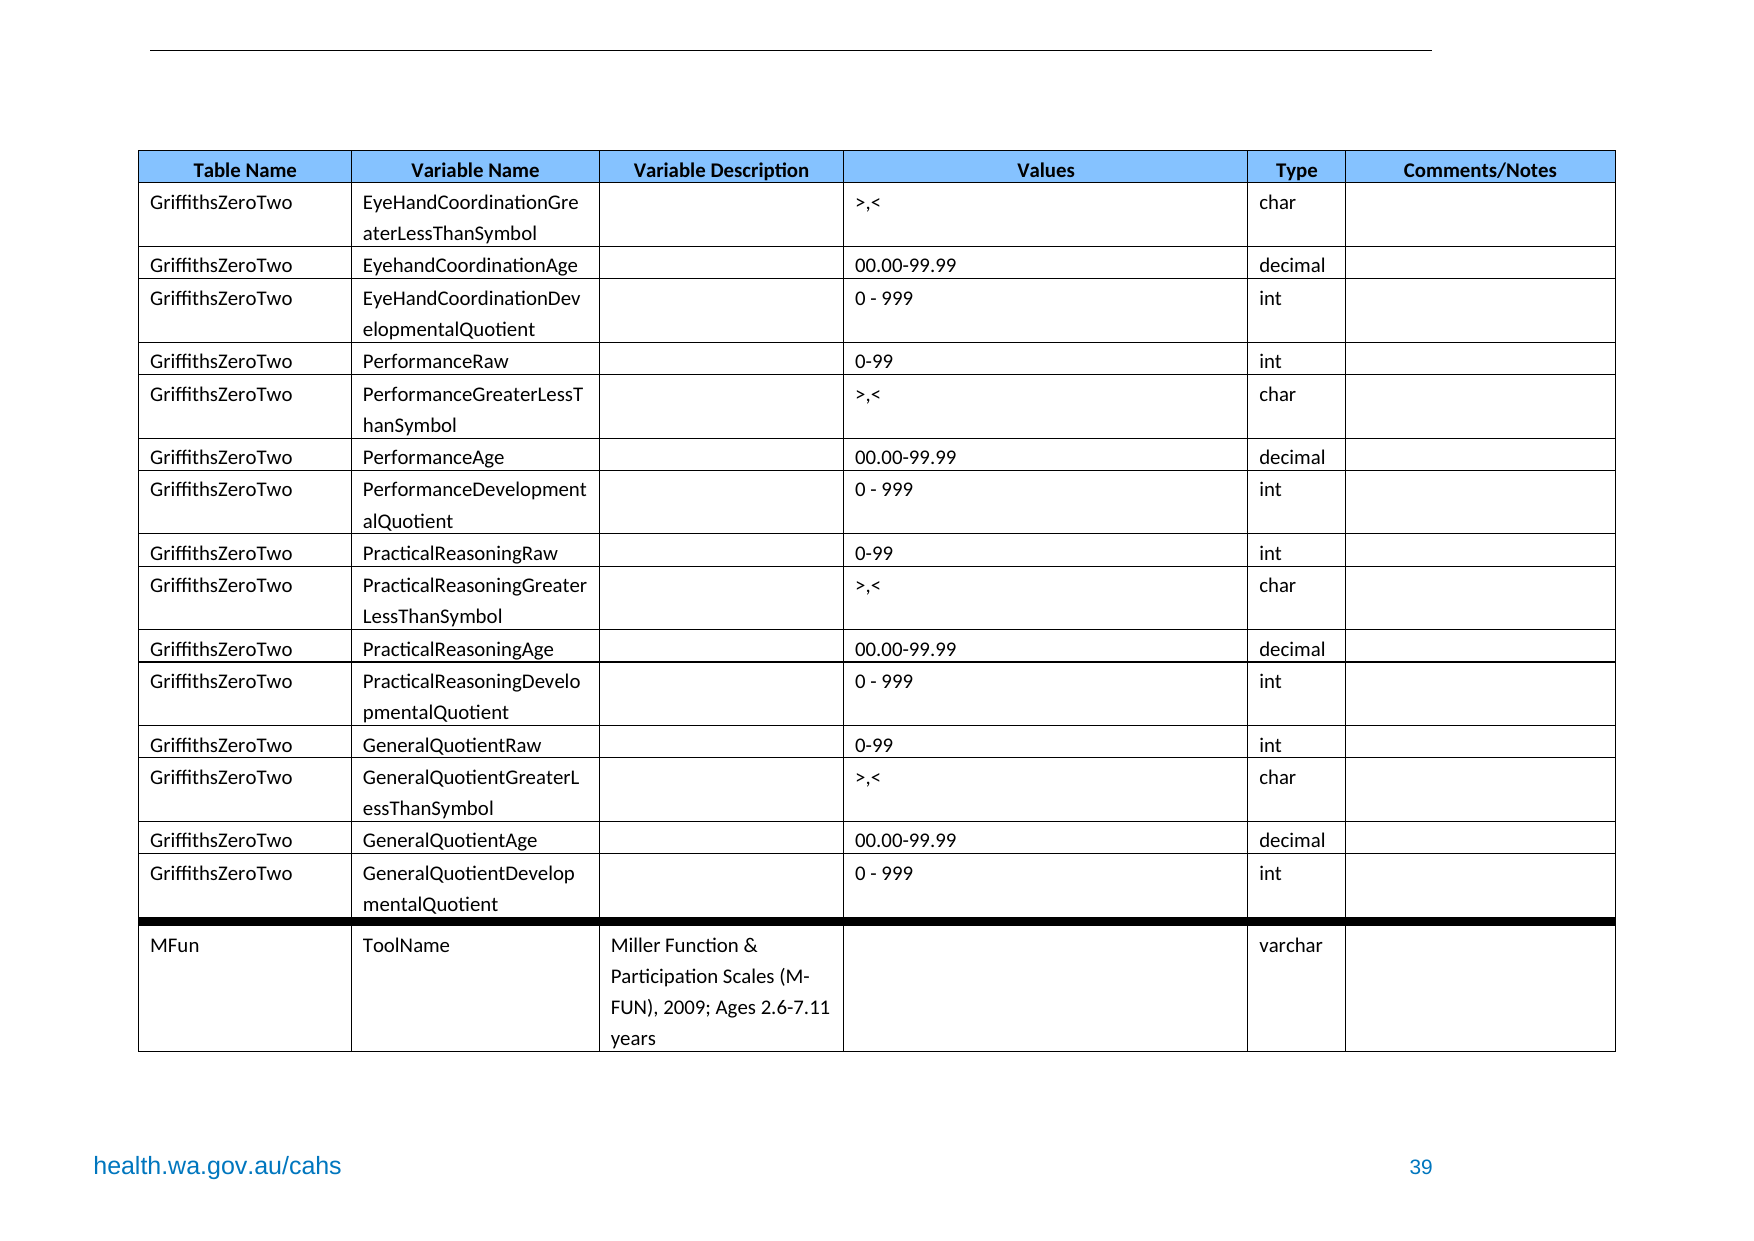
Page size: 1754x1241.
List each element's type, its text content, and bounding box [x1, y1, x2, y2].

table_cell PerformanceDevelopmentalQuotient [352, 471, 599, 533]
table_cell 0 - 999 [844, 279, 1247, 342]
table_cell [600, 567, 843, 629]
table_cell char [1248, 375, 1345, 437]
table_cell [1346, 663, 1615, 725]
table_cell 00.00-99.99 [844, 247, 1247, 278]
table_cell [1346, 471, 1615, 533]
table_header Table Name [139, 151, 351, 182]
table_cell int [1248, 854, 1345, 917]
table_cell >,< [844, 567, 1247, 629]
table_cell GriffithsZeroTwo [139, 822, 351, 853]
table_cell int [1248, 534, 1345, 566]
table_cell [600, 343, 843, 374]
table_header Variable Description [600, 151, 843, 182]
table_cell 0 - 999 [844, 471, 1247, 533]
table_cell PerformanceRaw [352, 343, 599, 374]
table_cell GriffithsZeroTwo [139, 439, 351, 470]
table_cell GriffithsZeroTwo [139, 375, 351, 437]
table_cell decimal [1248, 247, 1345, 278]
table_cell 0 - 999 [844, 663, 1247, 725]
table_cell [600, 247, 843, 278]
table_cell PracticalReasoningGreaterLessThanSymbol [352, 567, 599, 629]
table_cell >,< [844, 758, 1247, 821]
table_cell int [1248, 343, 1345, 374]
table_cell [1346, 375, 1615, 437]
table_header Variable Name [352, 151, 599, 182]
table_cell [600, 534, 843, 566]
table_cell GriffithsZeroTwo [139, 567, 351, 629]
table_cell int [1248, 471, 1345, 533]
table_cell ToolName [352, 926, 599, 1051]
table_cell [844, 926, 1247, 1051]
table_cell GriffithsZeroTwo [139, 183, 351, 246]
table_cell [600, 663, 843, 725]
table_cell [600, 375, 843, 437]
table_header Values [844, 151, 1247, 182]
table_cell [600, 439, 843, 470]
table_cell 00.00-99.99 [844, 439, 1247, 470]
table_cell [1346, 567, 1615, 629]
table_header Comments/Notes [1346, 151, 1615, 182]
table_cell 00.00-99.99 [844, 630, 1247, 661]
table_cell GriffithsZeroTwo [139, 854, 351, 917]
table_cell GriffithsZeroTwo [139, 471, 351, 533]
table_cell EyeHandCoordinationGreaterLessThanSymbol [352, 183, 599, 246]
table_cell [600, 183, 843, 246]
table_cell [1346, 343, 1615, 374]
table_cell char [1248, 183, 1345, 246]
table_cell int [1248, 279, 1345, 342]
table_cell GeneralQuotientDevelopmentalQuotient [352, 854, 599, 917]
table_cell GriffithsZeroTwo [139, 247, 351, 278]
table_cell [1346, 854, 1615, 917]
table_cell [600, 279, 843, 342]
table_cell 00.00-99.99 [844, 822, 1247, 853]
table_cell GriffithsZeroTwo [139, 630, 351, 661]
table_cell EyehandCoordinationAge [352, 247, 599, 278]
table_cell int [1248, 663, 1345, 725]
table_cell MFun [139, 926, 351, 1051]
table_cell [1346, 534, 1615, 566]
table_cell GeneralQuotientAge [352, 822, 599, 853]
table_cell PerformanceGreaterLessThanSymbol [352, 375, 599, 437]
table_cell [1346, 758, 1615, 821]
table_cell [1346, 183, 1615, 246]
table_cell GeneralQuotientRaw [352, 726, 599, 757]
table_cell [1346, 630, 1615, 661]
table_cell [1346, 726, 1615, 757]
table_cell GriffithsZeroTwo [139, 758, 351, 821]
table_cell decimal [1248, 439, 1345, 470]
table_cell int [1248, 726, 1345, 757]
table_cell >,< [844, 375, 1247, 437]
table_cell char [1248, 567, 1345, 629]
table_cell 0 - 999 [844, 854, 1247, 917]
table_cell 0-99 [844, 726, 1247, 757]
table_cell GriffithsZeroTwo [139, 343, 351, 374]
table_cell >,< [844, 183, 1247, 246]
table_cell PerformanceAge [352, 439, 599, 470]
table_cell [600, 822, 843, 853]
table_cell varchar [1248, 926, 1345, 1051]
table_cell [600, 854, 843, 917]
table_cell GriffithsZeroTwo [139, 663, 351, 725]
table_cell GriffithsZeroTwo [139, 279, 351, 342]
table_cell [600, 471, 843, 533]
table_cell [600, 630, 843, 661]
table_cell PracticalReasoningAge [352, 630, 599, 661]
table_cell Miller Function & Participation Scales (M-FUN), 2009; Ages 2.6-7.11 years [600, 926, 843, 1051]
table_cell [1346, 279, 1615, 342]
table_cell EyeHandCoordinationDevelopmentalQuotient [352, 279, 599, 342]
table_cell GeneralQuotientGreaterLessThanSymbol [352, 758, 599, 821]
table_cell [1346, 439, 1615, 470]
table_cell [1346, 247, 1615, 278]
table_cell decimal [1248, 630, 1345, 661]
table_cell [1346, 822, 1615, 853]
table_cell PracticalReasoningDevelopmentalQuotient [352, 663, 599, 725]
table_cell decimal [1248, 822, 1345, 853]
table_cell GriffithsZeroTwo [139, 726, 351, 757]
table_cell [1346, 926, 1615, 1051]
table_cell char [1248, 758, 1345, 821]
table_cell GriffithsZeroTwo [139, 534, 351, 566]
table_cell [600, 726, 843, 757]
table_cell 0-99 [844, 534, 1247, 566]
table_header Type [1248, 151, 1345, 182]
table_cell PracticalReasoningRaw [352, 534, 599, 566]
table_cell 0-99 [844, 343, 1247, 374]
table_cell [600, 758, 843, 821]
